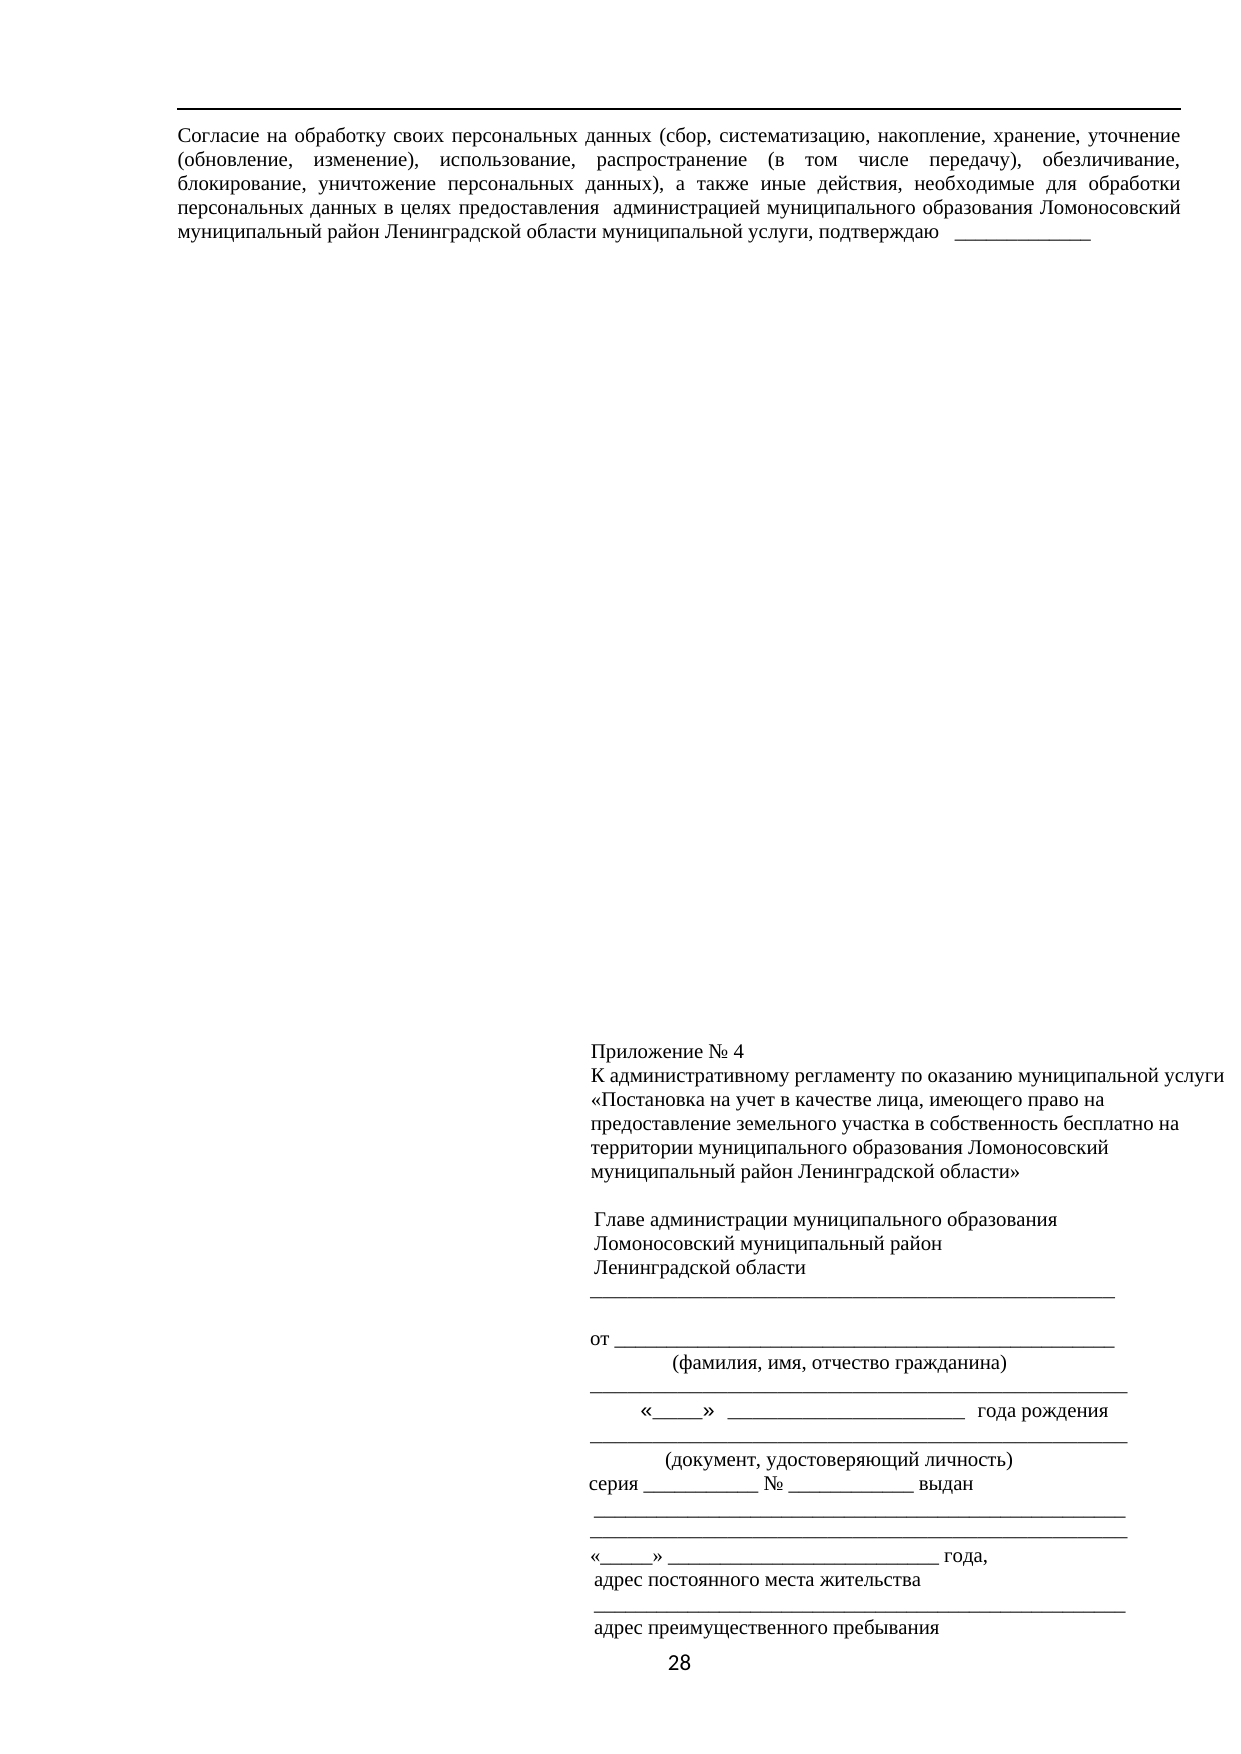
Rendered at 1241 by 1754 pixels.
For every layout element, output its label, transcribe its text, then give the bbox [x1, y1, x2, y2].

text __________________________________________ [177, 1279, 1181, 1302]
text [177, 1591, 1181, 1615]
text серия ___________ № ____________ выдан [177, 1471, 1181, 1495]
text адрес преимущественного пребывания [177, 1615, 1181, 1639]
text К административному регламенту по оказанию муниципальной услуги «Постановка на учет в качестве лица, имеющего право на предоставление земельного участка в собственность бесплатно на территории муниципального образования Ломоносовский муниципальный район Ленинградской области» [591, 1063, 1226, 1183]
text ___________________________________________ [177, 1519, 1181, 1543]
text (документ, удостоверяющий личность) [177, 1447, 1181, 1471]
text Приложение № 4 [177, 1039, 1181, 1063]
text Ленинградской области [177, 1255, 1181, 1279]
text Согласие на обработку своих персональных данных (сбор, систематизацию, накопление, хранение, уточнение (обновление, изменение), использование, распространение (в том числе передачу), обезличивание, блокирование, уничтожение персональных данных), а также иные действия, необходимые для обработки персональных данных в целях предоставления администрацией муниципального образования Ломоносовский муниципальный район Ленинградской области муниципальной услуги, подтверждаю _____________ [177, 123, 1181, 243]
text «____» ___________________ года рождения [177, 1398, 1181, 1424]
text «_____» __________________________ года, [177, 1543, 1181, 1567]
text Главе администрации муниципального образования [177, 1207, 1181, 1231]
text от ________________________________________________ [177, 1326, 1181, 1350]
text Ломоносовский муниципальный район [177, 1231, 1181, 1255]
text ___________________________________________________ [177, 1495, 1181, 1519]
text адрес постоянного места жительства [177, 1567, 1181, 1591]
text (фамилия, имя, отчество гражданина) [177, 1350, 1181, 1374]
text ___________________________________________ [177, 1374, 1181, 1398]
text ___________________________________________ [177, 1424, 1181, 1447]
